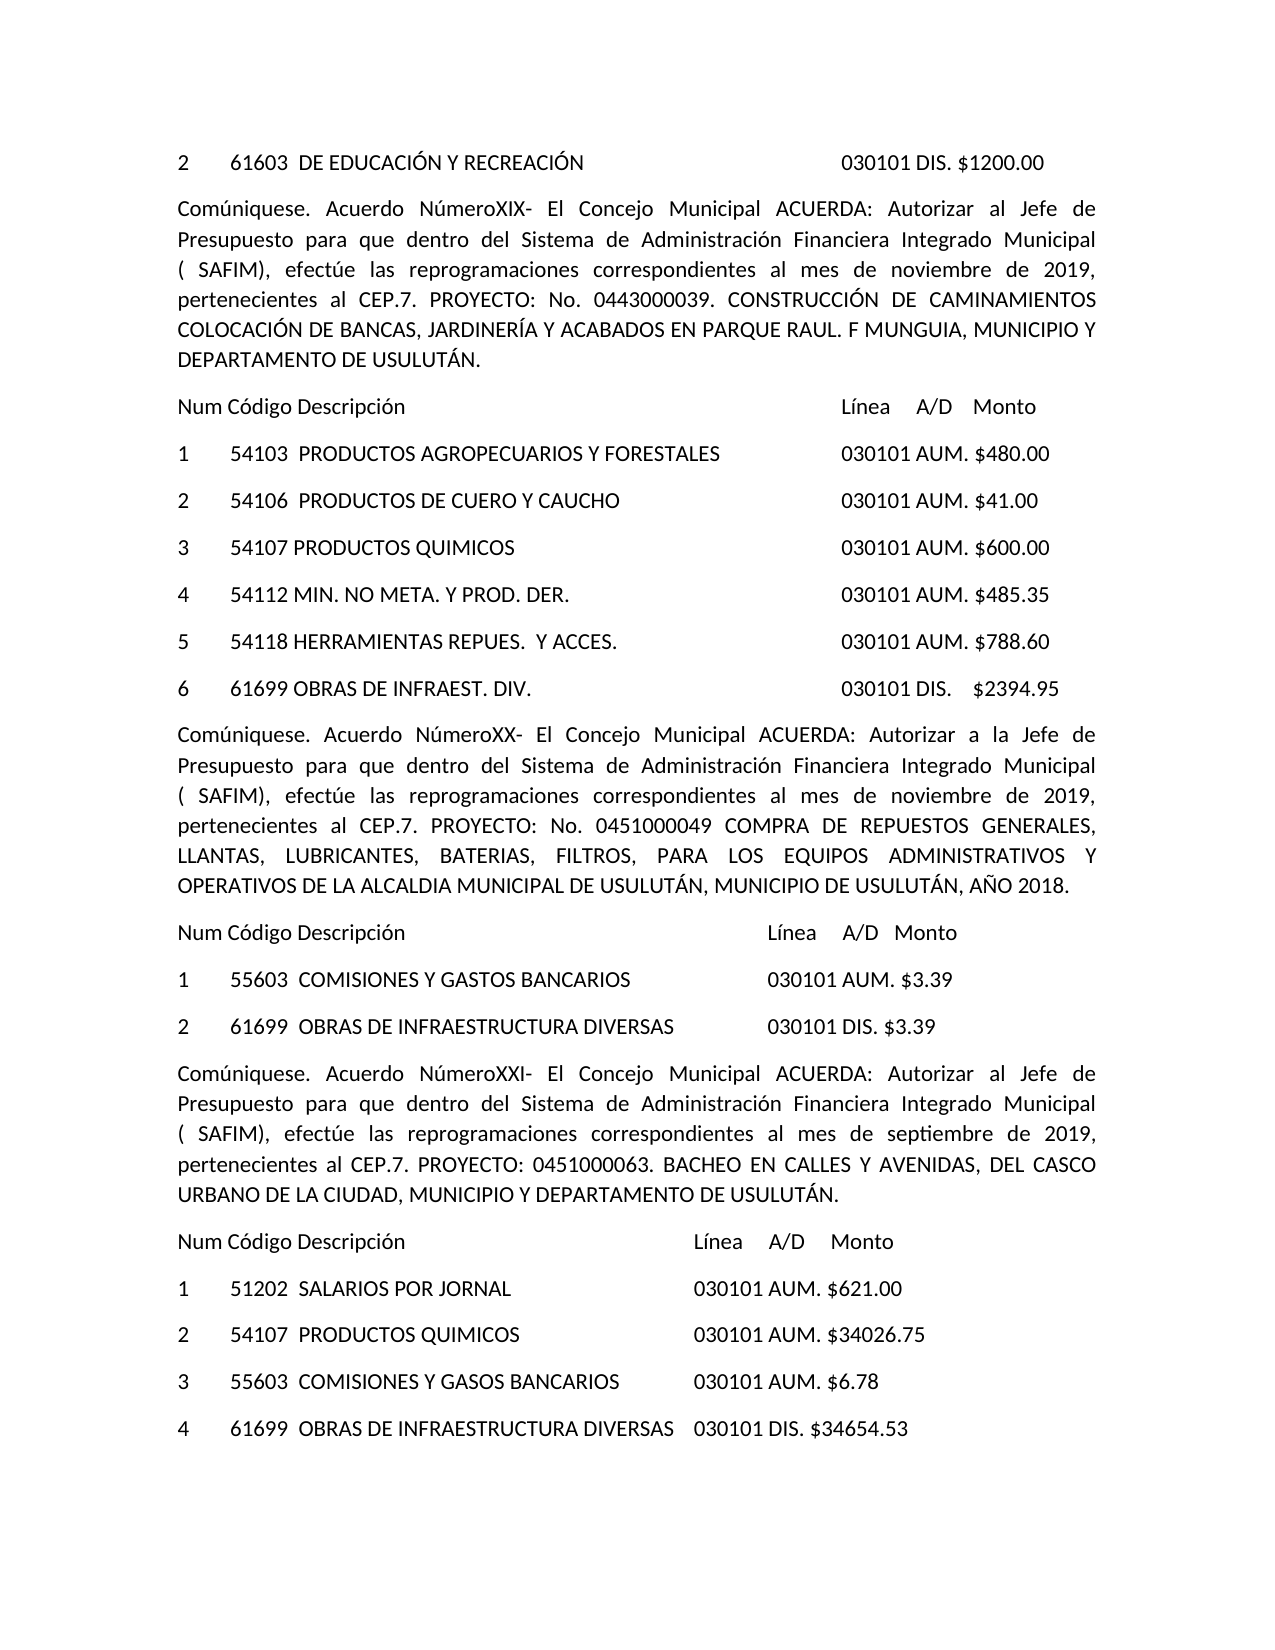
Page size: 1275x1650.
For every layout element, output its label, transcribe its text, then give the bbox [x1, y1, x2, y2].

text 2 54107 PRODUCTOS QUIMICOS 030101 AUM. $34026.75 [177, 1321, 1098, 1348]
text 2 61603 DE EDUCACIÓN Y RECREACIÓN 030101 DIS. $1200.00 [177, 148, 1098, 176]
text 3 55603 COMISIONES Y GASOS BANCARIOS 030101 AUM. $6.78 [177, 1367, 1098, 1395]
text Comúniquese. Acuerdo NúmeroXXI- El Concejo Municipal ACUERDA: Autorizar al Jefe de Presupuesto para que dentro del Sistema de Administración Financiera Integrado Municipal ( SAFIM), efectúe las reprogramaciones correspondientes al mes de septiembre de 2019, pertenecientes al CEP.7. PROYECTO: 0451000063. BACHEO EN CALLES Y AVENIDAS, DEL CASCO URBANO DE LA CIUDAD, MUNICIPIO Y DEPARTAMENTO DE USULUTÁN. [177, 1059, 1098, 1208]
text 5 54118 HERRAMIENTAS REPUES. Y ACCES. 030101 AUM. $788.60 [177, 627, 1098, 655]
text 3 54107 PRODUCTOS QUIMICOS 030101 AUM. $600.00 [177, 533, 1098, 561]
text 4 54112 MIN. NO META. Y PROD. DER. 030101 AUM. $485.35 [177, 580, 1098, 608]
text 1 54103 PRODUCTOS AGROPECUARIOS Y FORESTALES 030101 AUM. $480.00 [177, 439, 1098, 467]
text Num Código Descripción Línea A/D Monto [177, 1227, 1098, 1255]
text Num Código Descripción Línea A/D Monto [177, 918, 1098, 946]
text Num Código Descripción Línea A/D Monto [177, 392, 1098, 420]
text 1 51202 SALARIOS POR JORNAL 030101 AUM. $621.00 [177, 1274, 1098, 1302]
text 4 61699 OBRAS DE INFRAESTRUCTURA DIVERSAS 030101 DIS. $34654.53 [177, 1414, 1098, 1442]
text 2 54106 PRODUCTOS DE CUERO Y CAUCHO 030101 AUM. $41.00 [177, 486, 1098, 514]
text 2 61699 OBRAS DE INFRAESTRUCTURA DIVERSAS 030101 DIS. $3.39 [177, 1012, 1098, 1040]
text Comúniquese. Acuerdo NúmeroXIX- El Concejo Municipal ACUERDA: Autorizar al Jefe de Presupuesto para que dentro del Sistema de Administración Financiera Integrado Municipal ( SAFIM), efectúe las reprogramaciones correspondientes al mes de noviembre de 2019, pertenecientes al CEP.7. PROYECTO: No. 0443000039. CONSTRUCCIÓN DE CAMINAMIENTOS COLOCACIÓN DE BANCAS, JARDINERÍA Y ACABADOS EN PARQUE RAUL. F MUNGUIA, MUNICIPIO Y DEPARTAMENTO DE USULUTÁN. [177, 194, 1098, 373]
text Comúniquese. Acuerdo NúmeroXX- El Concejo Municipal ACUERDA: Autorizar a la Jefe de Presupuesto para que dentro del Sistema de Administración Financiera Integrado Municipal ( SAFIM), efectúe las reprogramaciones correspondientes al mes de noviembre de 2019, pertenecientes al CEP.7. PROYECTO: No. 0451000049 COMPRA DE REPUESTOS GENERALES, LLANTAS, LUBRICANTES, BATERIAS, FILTROS, PARA LOS EQUIPOS ADMINISTRATIVOS Y OPERATIVOS DE LA ALCALDIA MUNICIPAL DE USULUTÁN, MUNICIPIO DE USULUTÁN, AÑO 2018. [177, 721, 1098, 899]
text 6 61699 OBRAS DE INFRAEST. DIV. 030101 DIS. $2394.95 [177, 674, 1098, 702]
text 1 55603 COMISIONES Y GASTOS BANCARIOS 030101 AUM. $3.39 [177, 965, 1098, 993]
